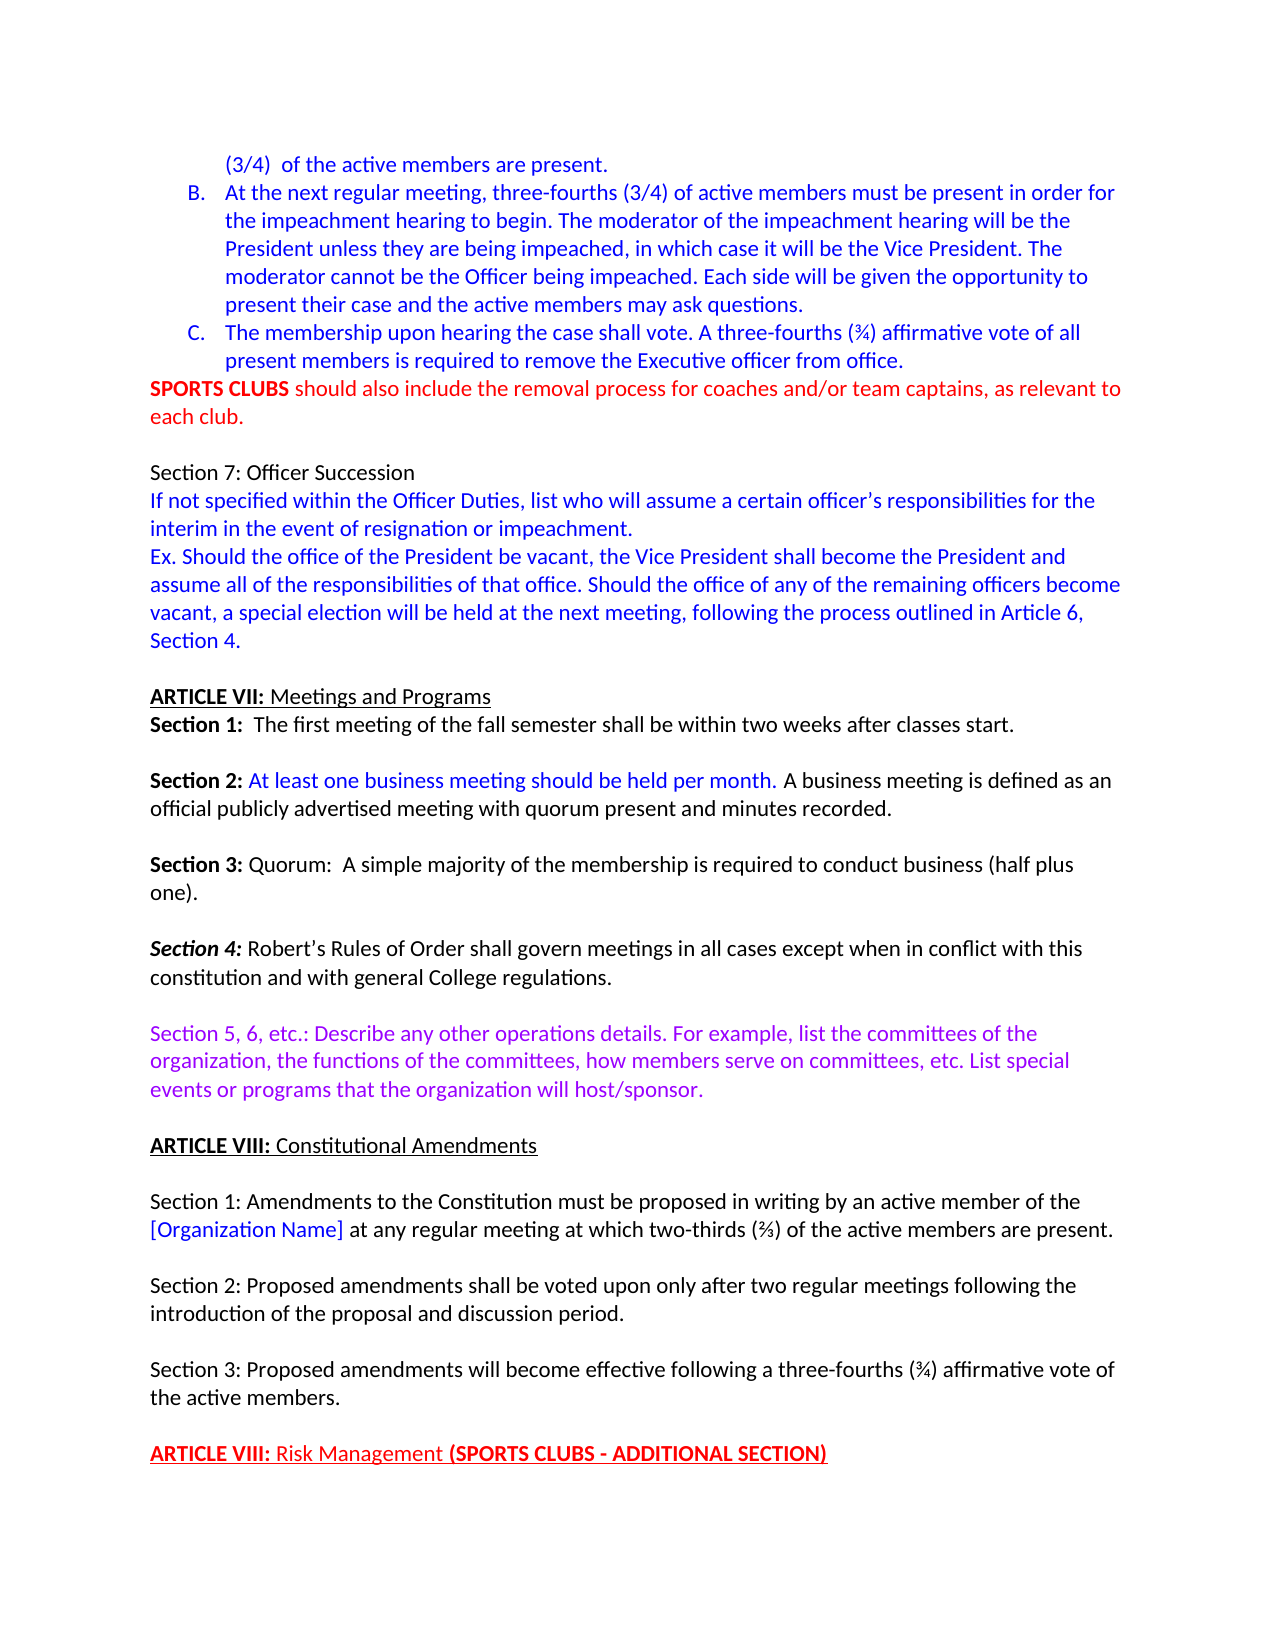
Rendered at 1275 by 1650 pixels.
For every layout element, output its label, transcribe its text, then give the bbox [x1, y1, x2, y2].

text Section 3: Proposed amendments will become effective following a three-fourths (¾) affirmative vote of the active members. [150, 1355, 1125, 1411]
text Section 2: At least one business meeting should be held per month. A business meeting is defined as an official publicly advertised meeting with quorum present and minutes recorded. [150, 766, 1125, 822]
list The membership upon hearing the case shall vote. A three-fourths (¾) affirmative vote of all present members is required to remove the Executive officer from office. [187, 318, 1125, 374]
text Section 3: Quorum: A simple majority of the membership is required to conduct business (half plus one). [150, 851, 1125, 907]
text ARTICLE VII: Meetings and Programs [150, 682, 1125, 710]
text If not specified within the Officer Duties, list who will assume a certain officer’s responsibilities for the interim in the event of resignation or impeachment. [150, 486, 1125, 542]
text Section 1: Amendments to the Constitution must be proposed in writing by an active member of the [Organization Name] at any regular meeting at which two-thirds (⅔) of the active members are present. [150, 1187, 1125, 1243]
text Section 4: Robert’s Rules of Order shall govern meetings in all cases except when in conflict with this constitution and with general College regulations. [150, 934, 1125, 991]
text Section 1: The first meeting of the fall semester shall be within two weeks after classes start. [150, 710, 1125, 738]
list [187, 150, 1125, 178]
list At the next regular meeting, three-fourths (3/4) of active members must be present in order for the impeachment hearing to begin. The moderator of the impeachment hearing will be the President unless they are being impeached, in which case it will be the Vice President. The moderator cannot be the Officer being impeached. Each side will be given the opportunity to present their case and the active members may ask questions. [187, 178, 1125, 318]
text SPORTS CLUBS should also include the removal process for coaches and/or team captains, as relevant to each club. [150, 374, 1125, 430]
text Section 2: Proposed amendments shall be voted upon only after two regular meetings following the introduction of the proposal and discussion period. [150, 1271, 1125, 1327]
text Ex. Should the office of the President be vacant, the Vice President shall become the President and assume all of the responsibilities of that office. Should the office of any of the remaining officers become vacant, a special election will be held at the next meeting, following the process outlined in Article 6, Section 4. [150, 542, 1125, 654]
text Section 5, 6, etc.: Describe any other operations details. For example, list the committees of the organization, the functions of the committees, how members serve on committees, etc. List special events or programs that the organization will host/sponsor. [150, 1019, 1125, 1103]
text ARTICLE VIII: Risk Management (SPORTS CLUBS - ADDITIONAL SECTION) [150, 1439, 1125, 1467]
text ARTICLE VIII: Constitutional Amendments [150, 1131, 1125, 1159]
text Section 7: Officer Succession [150, 458, 1125, 486]
